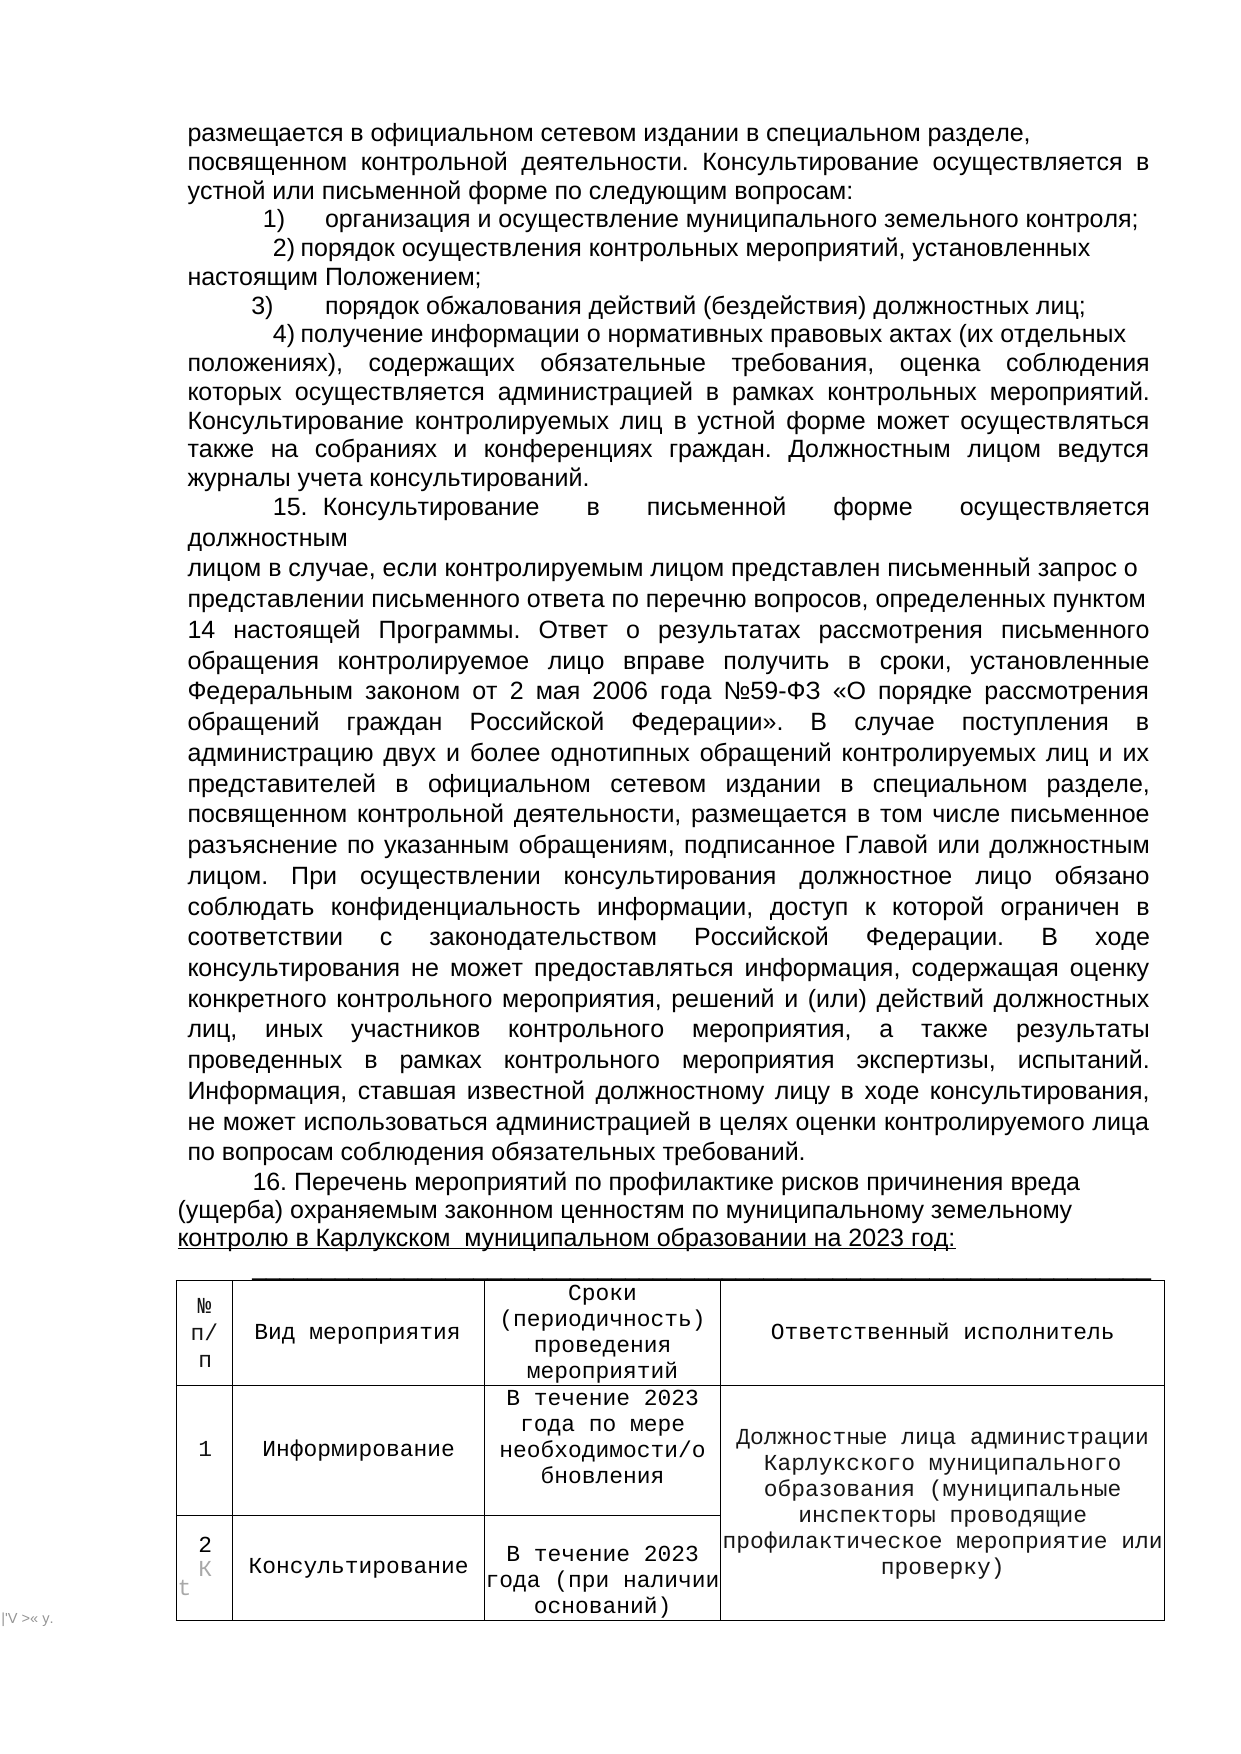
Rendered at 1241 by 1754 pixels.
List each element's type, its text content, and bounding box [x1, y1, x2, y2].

list организация и осуществление муниципального земельного контроля; [177, 204, 1151, 233]
table_cell Должностные лица администрации Карлукского муниципального образования (муниципальные инспекторы проводящие профилактическое мероприятие или проверку) [721, 1386, 1164, 1620]
text размещается в официальном сетевом издании в специальном разделе, посвященном контрольной деятельности. Консультирование осуществляется в устной или письменной форме по следующим вопросам: [187, 118, 1151, 204]
text 16. Перечень мероприятий по профилактике рисков причинения вреда (ущерба) охраняемым законном ценностям по муниципальному земельному контролю в Карлукском муниципальном образовании на 2023 год: [177, 1168, 1151, 1252]
table_cell В течение 2023 года по мере необходимости/о бновления [485, 1386, 720, 1515]
list получение информации о нормативных правовых актах (их отдельных положениях), содержащих обязательные требования, оценка соблюдения которых осуществляется администрацией в рамках контрольных мероприятий. Консультирование контролируемых лиц в устной форме может осуществляться также на собраниях и конференциях граждан. Должностным лицом ведутся журналы учета консультирований. [187, 319, 1151, 492]
text |'V >« у. [1, 1610, 53, 1626]
table_cell В течение 2023 года (при наличии оснований) [485, 1516, 720, 1620]
table_cell Информирование [233, 1386, 484, 1515]
table_cell Консультирование [233, 1516, 484, 1620]
list порядок осуществления контрольных мероприятий, установленных настоящим Положением; [187, 233, 1151, 291]
table_cell 1 [177, 1386, 232, 1515]
list порядок обжалования действий (бездействия) должностных лиц; [177, 291, 1151, 319]
list Консультирование в письменной форме осуществляется должностным лицом в случае, если контролируемым лицом представлен письменный запрос о представлении письменного ответа по перечню вопросов, определенных пунктом 14 настоящей Программы. Ответ о результатах рассмотрения письменного обращения контролируемое лицо вправе получить в сроки, установленные Федеральным законом от 2 мая 2006 года №59-ФЗ «О порядке рассмотрения обращений граждан Российской Федерации». В случае поступления в администрацию двух и более однотипных обращений контролируемых лиц и их представителей в официальном сетевом издании в специальном разделе, посвященном контрольной деятельности, размещается в том числе письменное разъяснение по указанным обращениям, подписанное Главой или должностным лицом. При осуществлении консультирования должностное лицо обязано соблюдать конфиденциальность информации, доступ к которой ограничен в соответствии с законодательством Российской Федерации. В ходе консультирования не может предоставляться информация, содержащая оценку конкретного контрольного мероприятия, решений и (или) действий должностных лиц, иных участников контрольного мероприятия, а также результаты проведенных в рамках контрольного мероприятия экспертизы, испытаний. Информация, ставшая известной должностному лицу в ходе консультирования, не может использоваться администрацией в целях оценки контролируемого лица по вопросам соблюдения обязательных требований. [187, 492, 1151, 1166]
table_header Вид мероприятия [233, 1281, 484, 1385]
table_cell 2 К t [177, 1516, 232, 1620]
table_header № п/ п [177, 1281, 232, 1385]
table_header Ответственный исполнитель [721, 1281, 1164, 1385]
table_header Сроки (периодичность) проведения мероприятий [485, 1281, 720, 1385]
